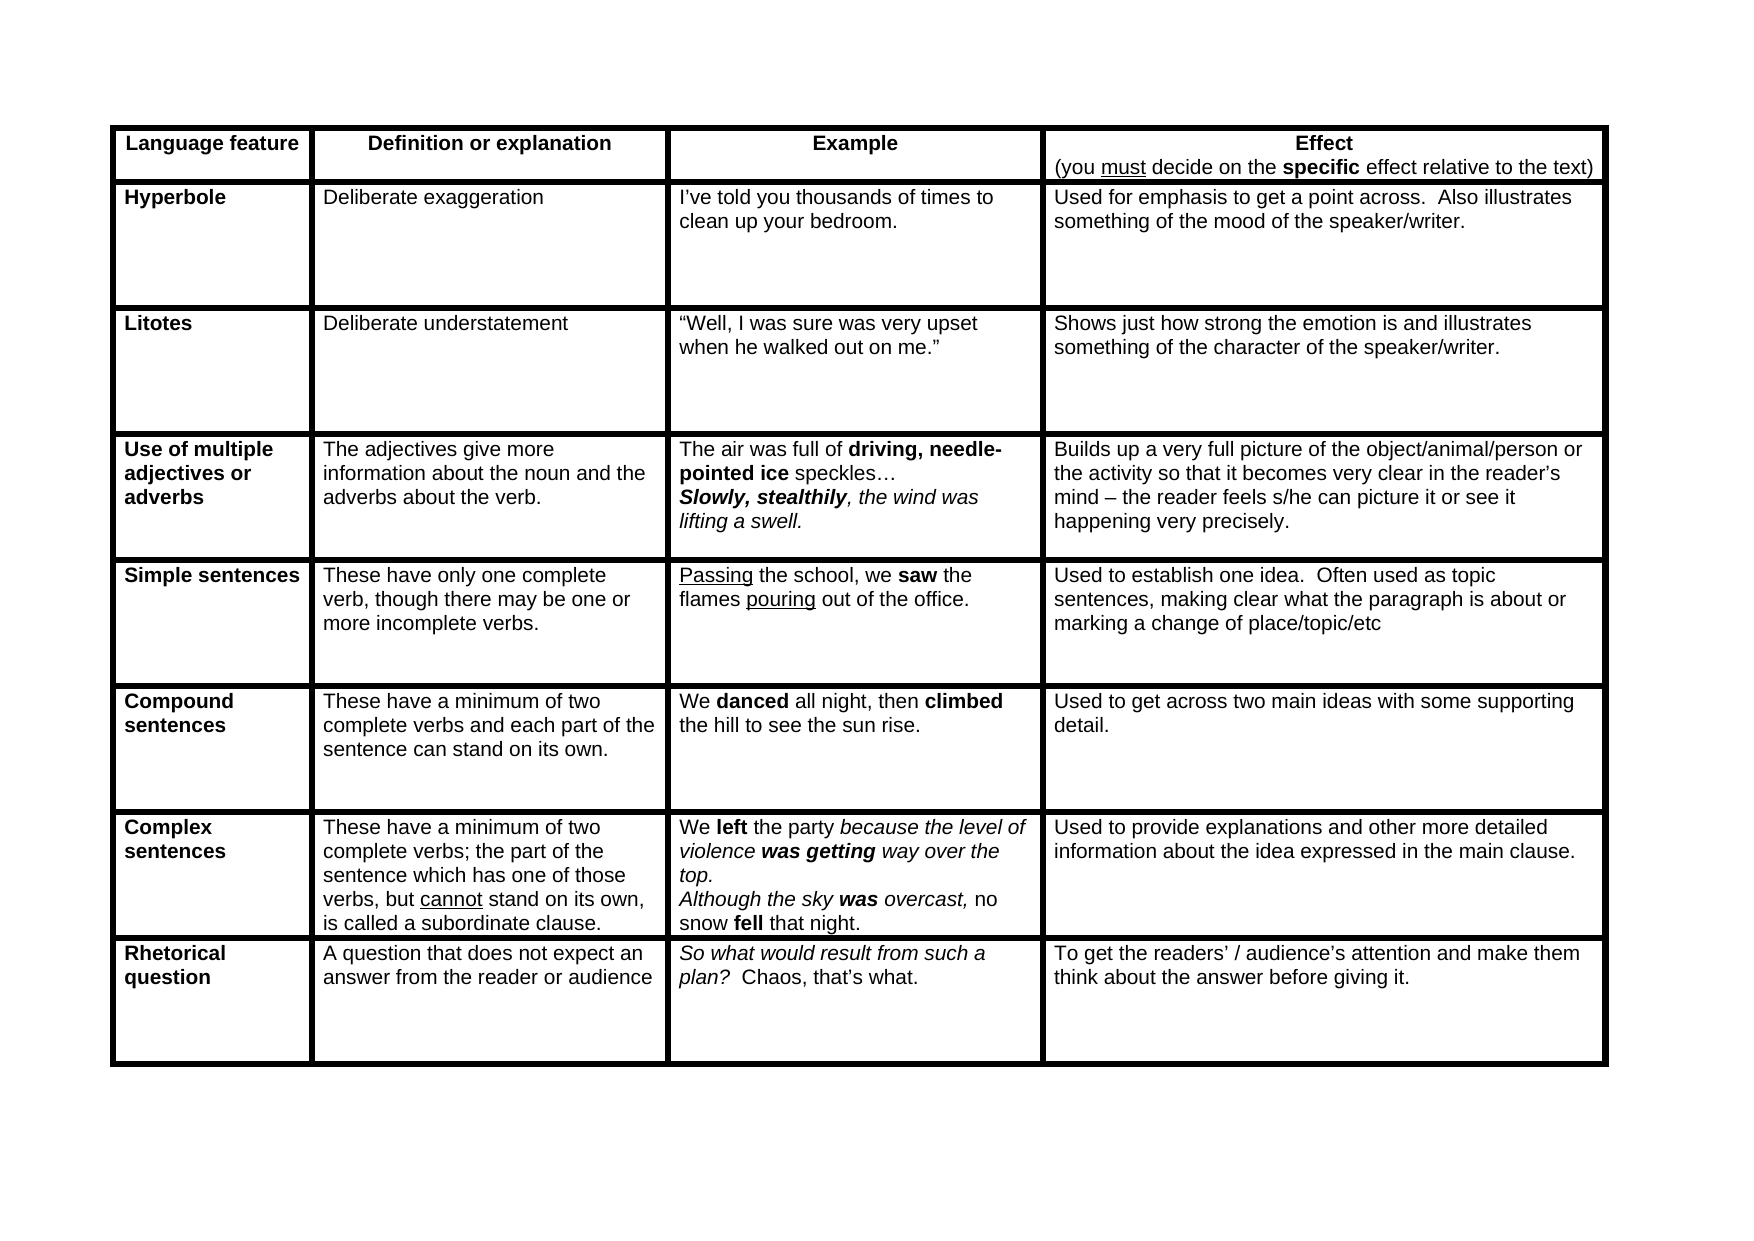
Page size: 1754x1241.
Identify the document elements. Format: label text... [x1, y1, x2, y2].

table_cell Used to provide explanations and other more detailed information about the idea expressed in the main clause. [1046, 815, 1602, 935]
table_cell Used to get across two main ideas with some supporting detail. [1046, 689, 1602, 809]
table_cell Shows just how strong the emotion is and illustrates something of the character of the speaker/writer. [1046, 311, 1602, 431]
table_cell A question that does not expect an answer from the reader or audience [315, 941, 665, 1061]
table_cell Litotes [116, 311, 309, 431]
table_cell Complex sentences [116, 815, 309, 935]
table_header Language feature [116, 131, 309, 179]
table_cell These have only one complete verb, though there may be one or more incomplete verbs. [315, 563, 665, 683]
table_cell I’ve told you thousands of times to clean up your bedroom. [671, 185, 1040, 305]
table_cell We left the party because the level of violence was getting way over the top. Although the sky was overcast, no snow fell that night. [671, 815, 1040, 935]
table_cell “Well, I was sure was very upset when he walked out on me.” [671, 311, 1040, 431]
table_cell Builds up a very full picture of the object/animal/person or the activity so that it becomes very clear in the reader’s mind – the reader feels s/he can picture it or see it happening very precisely. [1046, 437, 1602, 557]
table_cell Passing the school, we saw the flames pouring out of the office. [671, 563, 1040, 683]
table_cell The adjectives give more information about the noun and the adverbs about the verb. [315, 437, 665, 557]
table_cell These have a minimum of two complete verbs; the part of the sentence which has one of those verbs, but cannot stand on its own, is called a subordinate clause. [315, 815, 665, 935]
table_cell Compound sentences [116, 689, 309, 809]
table_cell Hyperbole [116, 185, 309, 305]
table_header Effect (you must decide on the specific effect relative to the text) [1046, 131, 1602, 179]
table_cell Simple sentences [116, 563, 309, 683]
table_cell We danced all night, then climbed the hill to see the sun rise. [671, 689, 1040, 809]
table_cell These have a minimum of two complete verbs and each part of the sentence can stand on its own. [315, 689, 665, 809]
table_cell Deliberate exaggeration [315, 185, 665, 305]
table_cell The air was full of driving, needle-pointed ice speckles… Slowly, stealthily, the wind was lifting a swell. [671, 437, 1040, 557]
table_cell So what would result from such a plan? Chaos, that’s what. [671, 941, 1040, 1061]
table_cell Use of multiple adjectives or adverbs [116, 437, 309, 557]
table_cell To get the readers’ / audience’s attention and make them think about the answer before giving it. [1046, 941, 1602, 1061]
table_header Definition or explanation [315, 131, 665, 179]
table_header Example [671, 131, 1040, 179]
table_cell Used to establish one idea. Often used as topic sentences, making clear what the paragraph is about or marking a change of place/topic/etc [1046, 563, 1602, 683]
table_cell Deliberate understatement [315, 311, 665, 431]
table_cell Used for emphasis to get a point across. Also illustrates something of the mood of the speaker/writer. [1046, 185, 1602, 305]
table_cell Rhetorical question [116, 941, 309, 1061]
